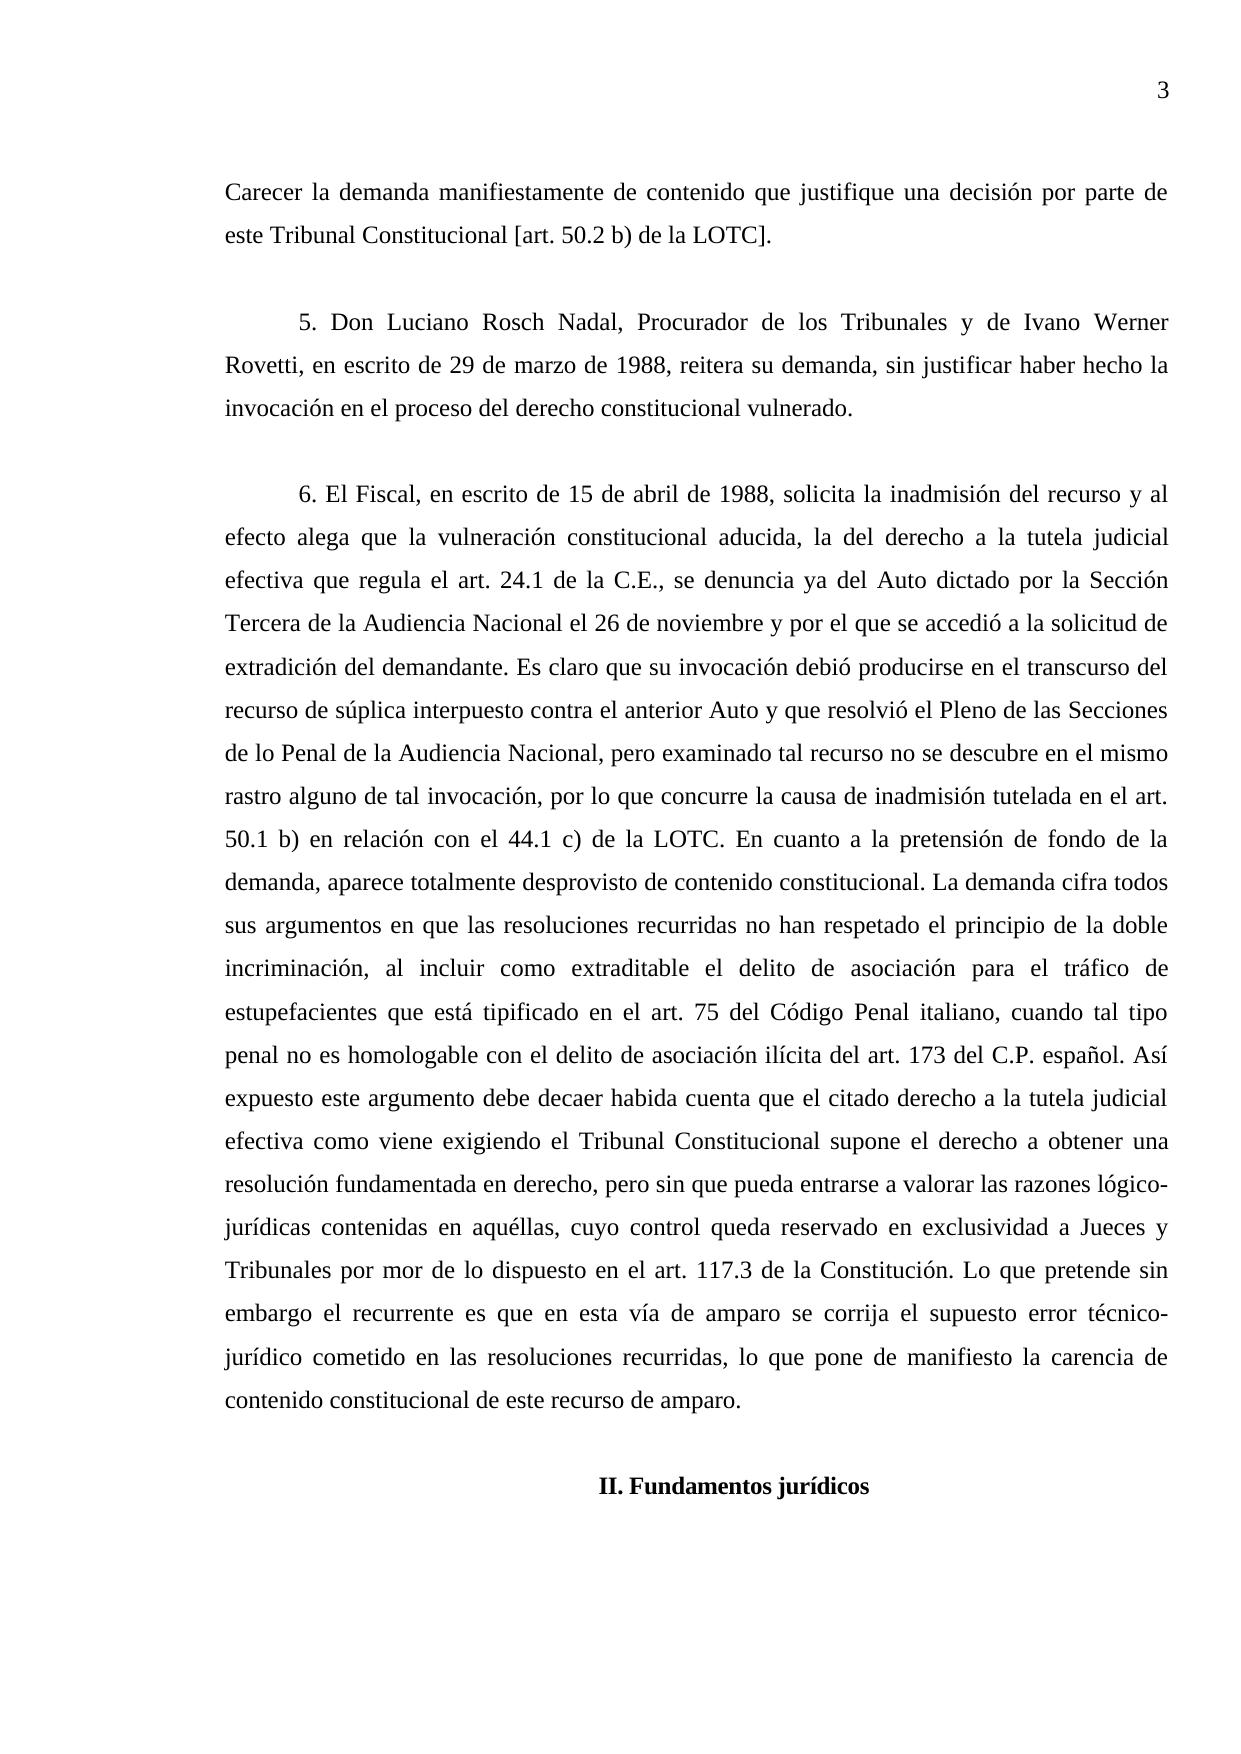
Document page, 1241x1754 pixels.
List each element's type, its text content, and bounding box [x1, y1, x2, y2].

text 5. Don Luciano Rosch Nadal, Procurador de los Tribunales y de Ivano Werner Rovetti, en escrito de 29 de marzo de 1988, reitera su demanda, sin justificar haber hecho la invocación en el proceso del derecho constitucional vulnerado. [224, 307, 1169, 422]
text 6. El Fiscal, en escrito de 15 de abril de 1988, solicita la inadmisión del recurso y al efecto alega que la vulneración constitucional aducida, la del derecho a la tutela judicial efectiva que regula el art. 24.1 de la C.E., se denuncia ya del Auto dictado por la Sección Tercera de la Audiencia Nacional el 26 de noviembre y por el que se accedió a la solicitud de extradición del demandante. Es claro que su invocación debió producirse en el transcurso del recurso de súplica interpuesto contra el anterior Auto y que resolvió el Pleno de las Secciones de lo Penal de la Audiencia Nacional, pero examinado tal recurso no se descubre en el mismo rastro alguno de tal invocación, por lo que concurre la causa de inadmisión tutelada en el art. 50.1 b) en relación con el 44.1 c) de la LOTC. En cuanto a la pretensión de fondo de la demanda, aparece totalmente desprovisto de contenido constitucional. La demanda cifra todos sus argumentos en que las resoluciones recurridas no han respetado el principio de la doble incriminación, al incluir como extraditable el delito de asociación para el tráfico de estupefacientes que está tipificado en el art. 75 del Código Penal italiano, cuando tal tipo penal no es homologable con el delito de asociación ilícita del art. 173 del C.P. español. Así expuesto este argumento debe decaer habida cuenta que el citado derecho a la tutela judicial efectiva como viene exigiendo el Tribunal Constitucional supone el derecho a obtener una resolución fundamentada en derecho, pero sin que pueda entrarse a valorar las razones lógico-jurídicas contenidas en aquéllas, cuyo control queda reservado en exclusividad a Jueces y Tribunales por mor de lo dispuesto en el art. 117.3 de la Constitución. Lo que pretende sin embargo el recurrente es que en esta vía de amparo se corrija el supuesto error técnico-jurídico cometido en las resoluciones recurridas, lo que pone de manifiesto la carencia de contenido constitucional de este recurso de amparo. [224, 479, 1169, 1413]
subtitle II. Fundamentos jurídicos [224, 1471, 1169, 1500]
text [224, 177, 1169, 249]
